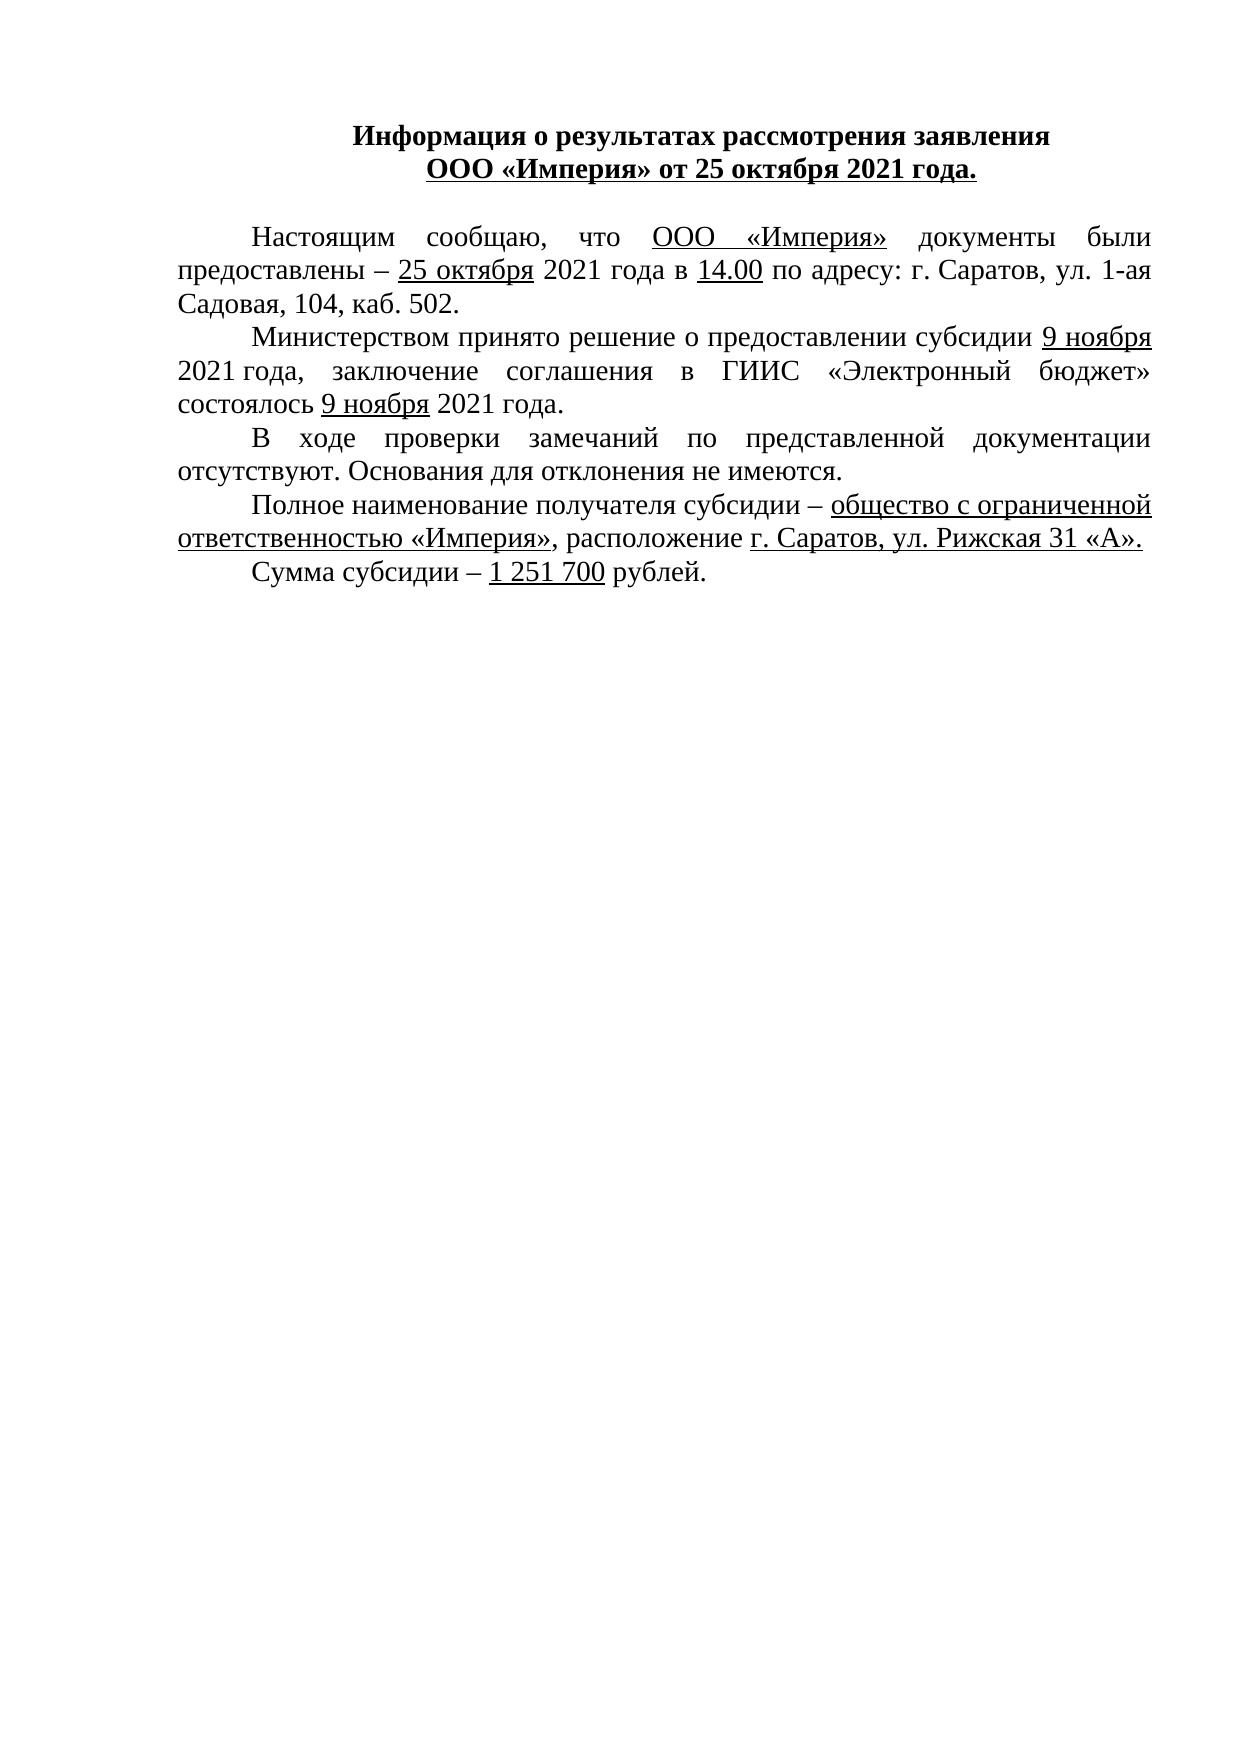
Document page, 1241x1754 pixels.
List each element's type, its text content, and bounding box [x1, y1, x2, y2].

text В ходе проверки замечаний по представленной документации отсутствуют. Основания для отклонения не имеются. [177, 420, 1152, 487]
text Настоящим сообщаю, что ООО «Империя» документы были предоставлены – 25 октября 2021 года в 14.00 по адресу: г. Саратов, ул. 1-ая Садовая, 104, каб. 502. [177, 219, 1152, 319]
text Министерством принято решение о предоставлении субсидии 9 ноября 2021 года, заключение соглашения в ГИИС «Электронный бюджет» состоялось 9 ноября 2021 года. [177, 319, 1152, 420]
text Информация о результатах рассмотрения заявления [177, 118, 1152, 152]
text Сумма субсидии – 1 251 700 рублей. [177, 554, 1152, 588]
text Полное наименование получателя субсидии – общество с ограниченной ответственностью «Империя», расположение г. Саратов, ул. Рижская 31 «А». [177, 487, 1152, 554]
text ООО «Империя» от 25 октября 2021 года. [177, 152, 1152, 185]
